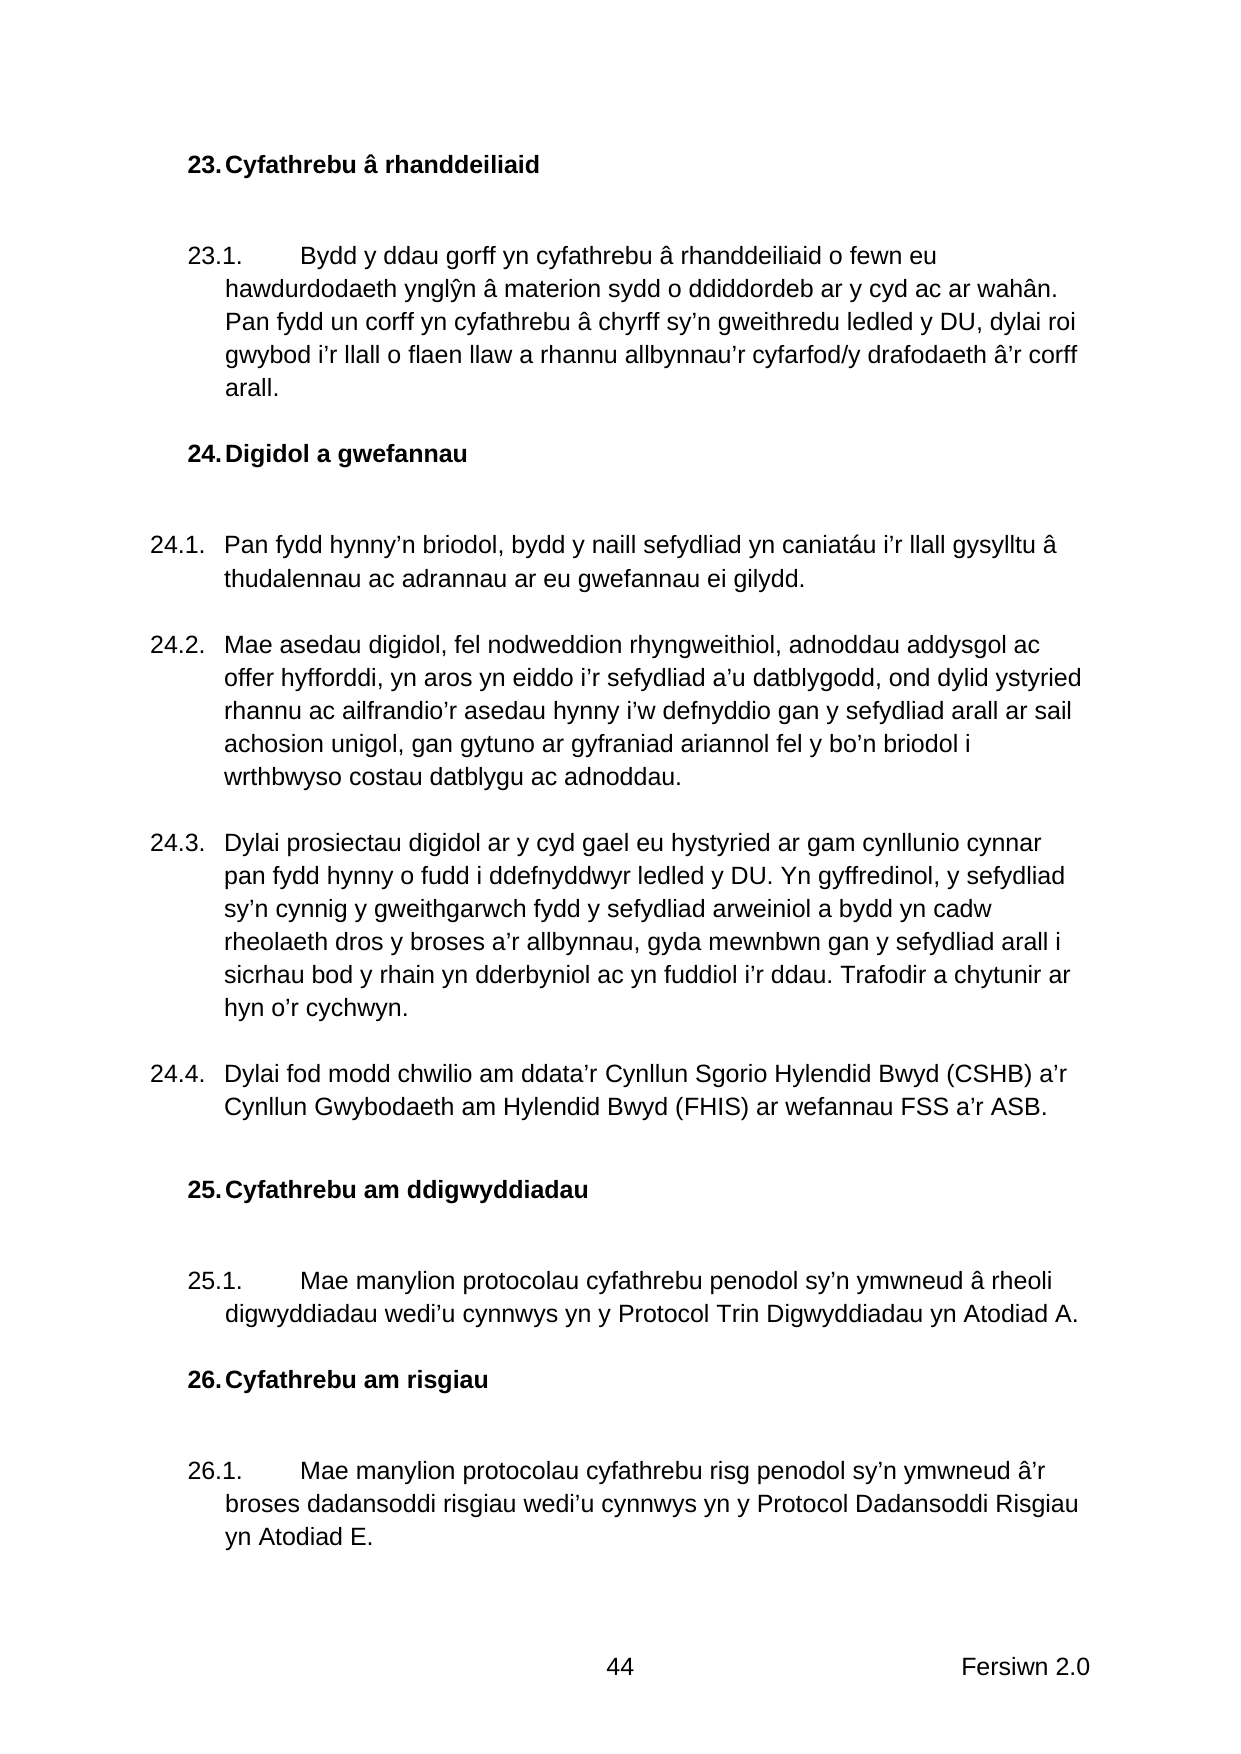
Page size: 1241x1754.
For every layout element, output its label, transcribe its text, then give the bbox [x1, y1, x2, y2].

subtitle Cyfathrebu am ddigwyddiadau [187, 1174, 1090, 1203]
subtitle Digidol a gwefannau [187, 439, 1090, 468]
list Pan fydd hynny’n briodol, bydd y naill sefydliad yn caniatáu i’r llall gysylltu â thudalennau ac adrannau ar eu gwefannau ei gilydd. [150, 531, 1090, 592]
list Mae manylion protocolau cyfathrebu penodol sy’n ymwneud â rheoli digwyddiadau wedi’u cynnwys yn y Protocol Trin Digwyddiadau yn Atodiad A. [187, 1266, 1090, 1327]
list Mae manylion protocolau cyfathrebu risg penodol sy’n ymwneud â’r broses dadansoddi risgiau wedi’u cynnwys yn y Protocol Dadansoddi Risgiau yn Atodiad E. [187, 1456, 1090, 1551]
list Dylai prosiectau digidol ar y cyd gael eu hystyried ar gam cynllunio cynnar pan fydd hynny o fudd i ddefnyddwyr ledled y DU. Yn gyffredinol, y sefydliad sy’n cynnig y gweithgarwch fydd y sefydliad arweiniol a bydd yn cadw rheolaeth dros y broses a’r allbynnau, gyda mewnbwn gan y sefydliad arall i sicrhau bod y rhain yn dderbyniol ac yn fuddiol i’r ddau. Trafodir a chytunir ar hyn o’r cychwyn. [150, 828, 1090, 1022]
list Bydd y ddau gorff yn cyfathrebu â rhanddeiliaid o fewn eu hawdurdodaeth ynglŷn â materion sydd o ddiddordeb ar y cyd ac ar wahân. Pan fydd un corff yn cyfathrebu â chyrff sy’n gweithredu ledled y DU, dylai roi gwybod i’r llall o flaen llaw a rhannu allbynnau’r cyfarfod/y drafodaeth â’r corff arall. [187, 241, 1090, 402]
list Dylai fod modd chwilio am ddata’r Cynllun Sgorio Hylendid Bwyd (CSHB) a’r Cynllun Gwybodaeth am Hylendid Bwyd (FHIS) ar wefannau FSS a’r ASB. [150, 1059, 1090, 1121]
list Mae asedau digidol, fel nodweddion rhyngweithiol, adnoddau addysgol ac offer hyfforddi, yn aros yn eiddo i’r sefydliad a’u datblygodd, ond dylid ystyried rhannu ac ailfrandio’r asedau hynny i’w defnyddio gan y sefydliad arall ar sail achosion unigol, gan gytuno ar gyfraniad ariannol fel y bo’n briodol i wrthbwyso costau datblygu ac adnoddau. [150, 629, 1090, 790]
subtitle Cyfathrebu â rhanddeiliaid [187, 150, 1090, 179]
subtitle Cyfathrebu am risgiau [187, 1365, 1090, 1394]
